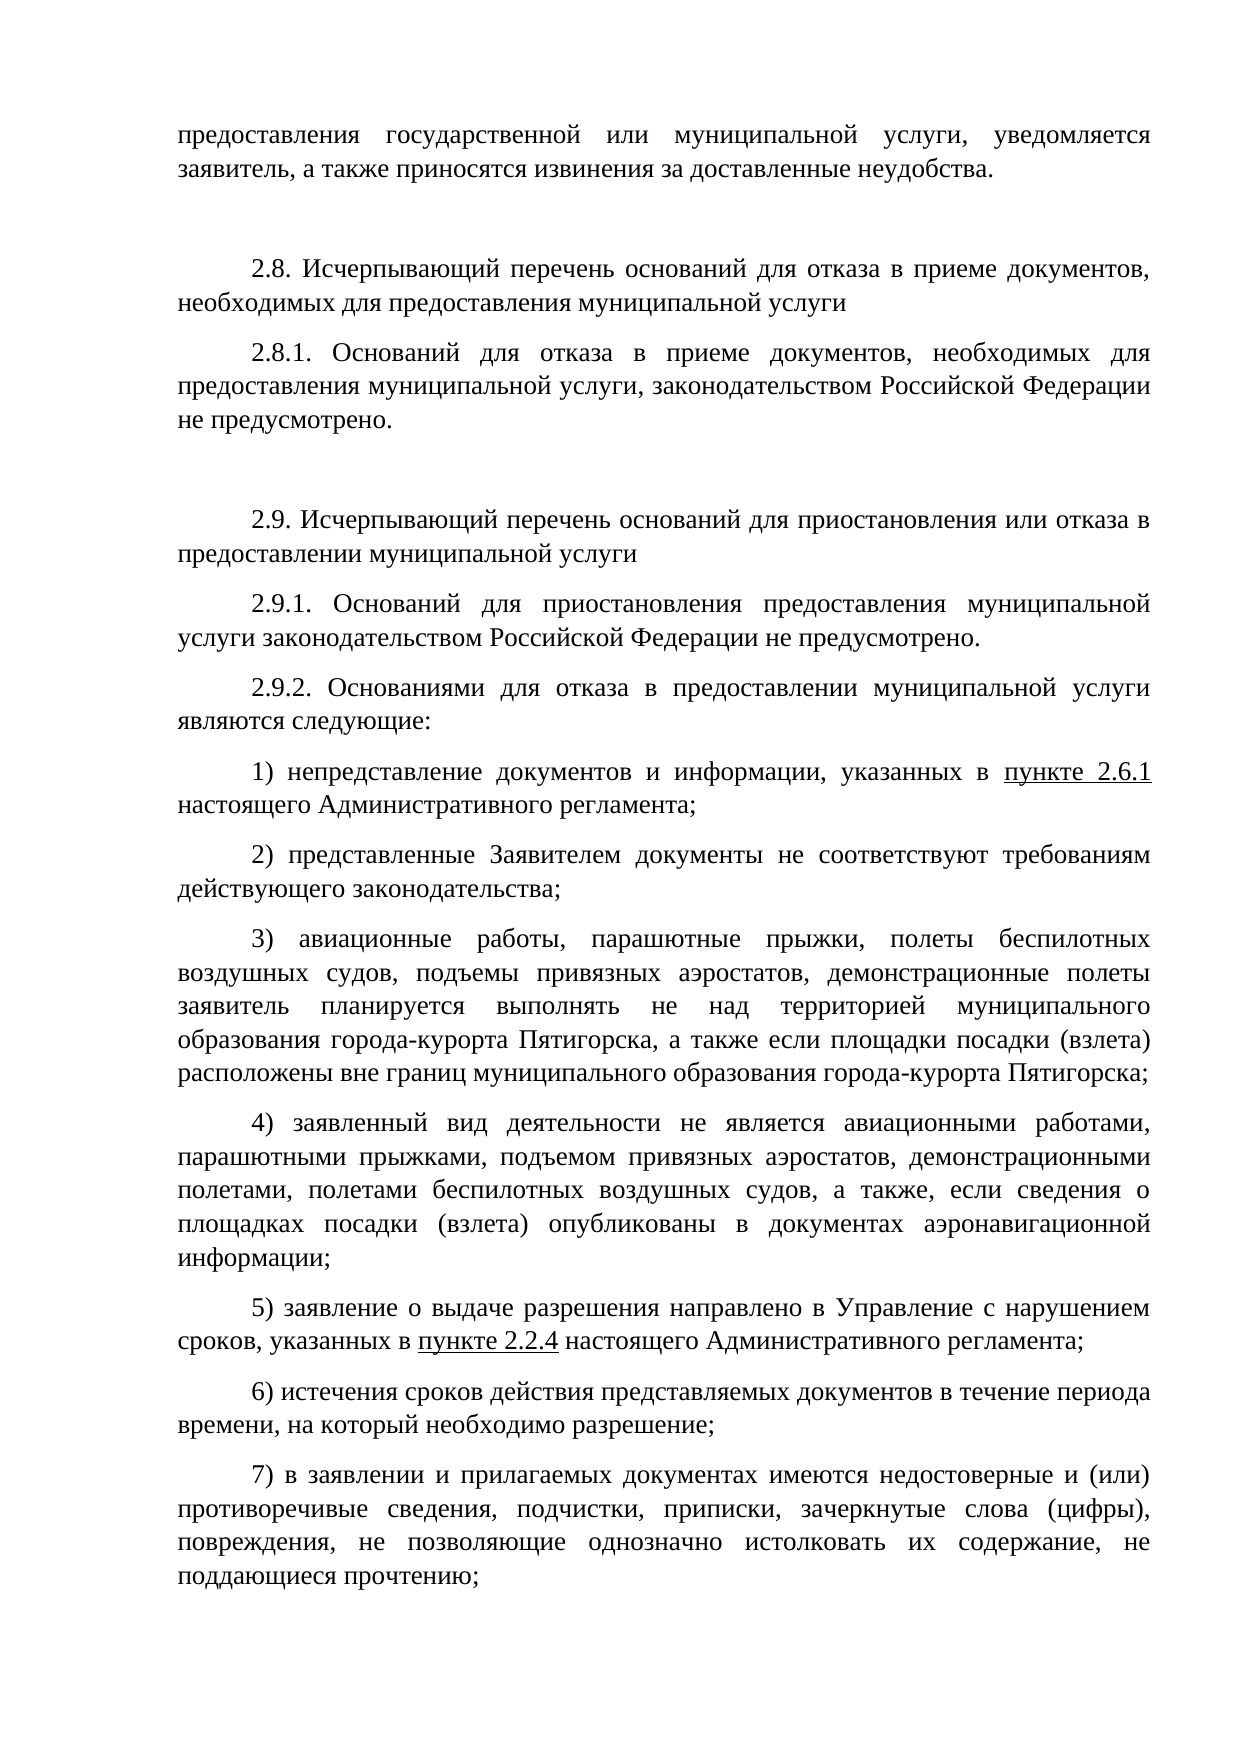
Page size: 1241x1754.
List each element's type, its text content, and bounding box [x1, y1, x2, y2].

text 2.8.1. Оснований для отказа в приеме документов, необходимых для предоставления муниципальной услуги, законодательством Российской Федерации не предусмотрено. [177, 336, 1152, 434]
text 2.9. Исчерпывающий перечень оснований для приостановления или отказа в предоставлении муниципальной услуги [177, 503, 1152, 568]
text 2.9.1. Оснований для приостановления предоставления муниципальной услуги законодательством Российской Федерации не предусмотрено. [177, 587, 1152, 652]
text 6) истечения сроков действия представляемых документов в течение периода времени, на который необходимо разрешение; [177, 1374, 1152, 1439]
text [177, 118, 1152, 183]
text 1) непредставление документов и информации, указанных в пункте 2.6.1 настоящего Административного регламента; [177, 754, 1152, 819]
text 4) заявленный вид деятельности не является авиационными работами, парашютными прыжками, подъемом привязных аэростатов, демонстрационными полетами, полетами беспилотных воздушных судов, а также, если сведения о площадках посадки (взлета) опубликованы в документах аэронавигационной информации; [177, 1106, 1152, 1272]
text 2) представленные Заявителем документы не соответствуют требованиям действующего законодательства; [177, 838, 1152, 903]
text 7) в заявлении и прилагаемых документах имеются недостоверные и (или) противоречивые сведения, подчистки, приписки, зачеркнутые слова (цифры), повреждения, не позволяющие однозначно истолковать их содержание, не поддающиеся прочтению; [177, 1458, 1152, 1590]
text 2.9.2. Основаниями для отказа в предоставлении муниципальной услуги являются следующие: [177, 671, 1152, 736]
text 5) заявление о выдаче разрешения направлено в Управление с нарушением сроков, указанных в пункте 2.2.4 настоящего Административного регламента; [177, 1291, 1152, 1356]
text 2.8. Исчерпывающий перечень оснований для отказа в приеме документов, необходимых для предоставления муниципальной услуги [177, 252, 1152, 317]
text 3) авиационные работы, парашютные прыжки, полеты беспилотных воздушных судов, подъемы привязных аэростатов, демонстрационные полеты заявитель планируется выполнять не над территорией муниципального образования города-курорта Пятигорска, а также если площадки посадки (взлета) расположены вне границ муниципального образования города-курорта Пятигорска; [177, 922, 1152, 1087]
